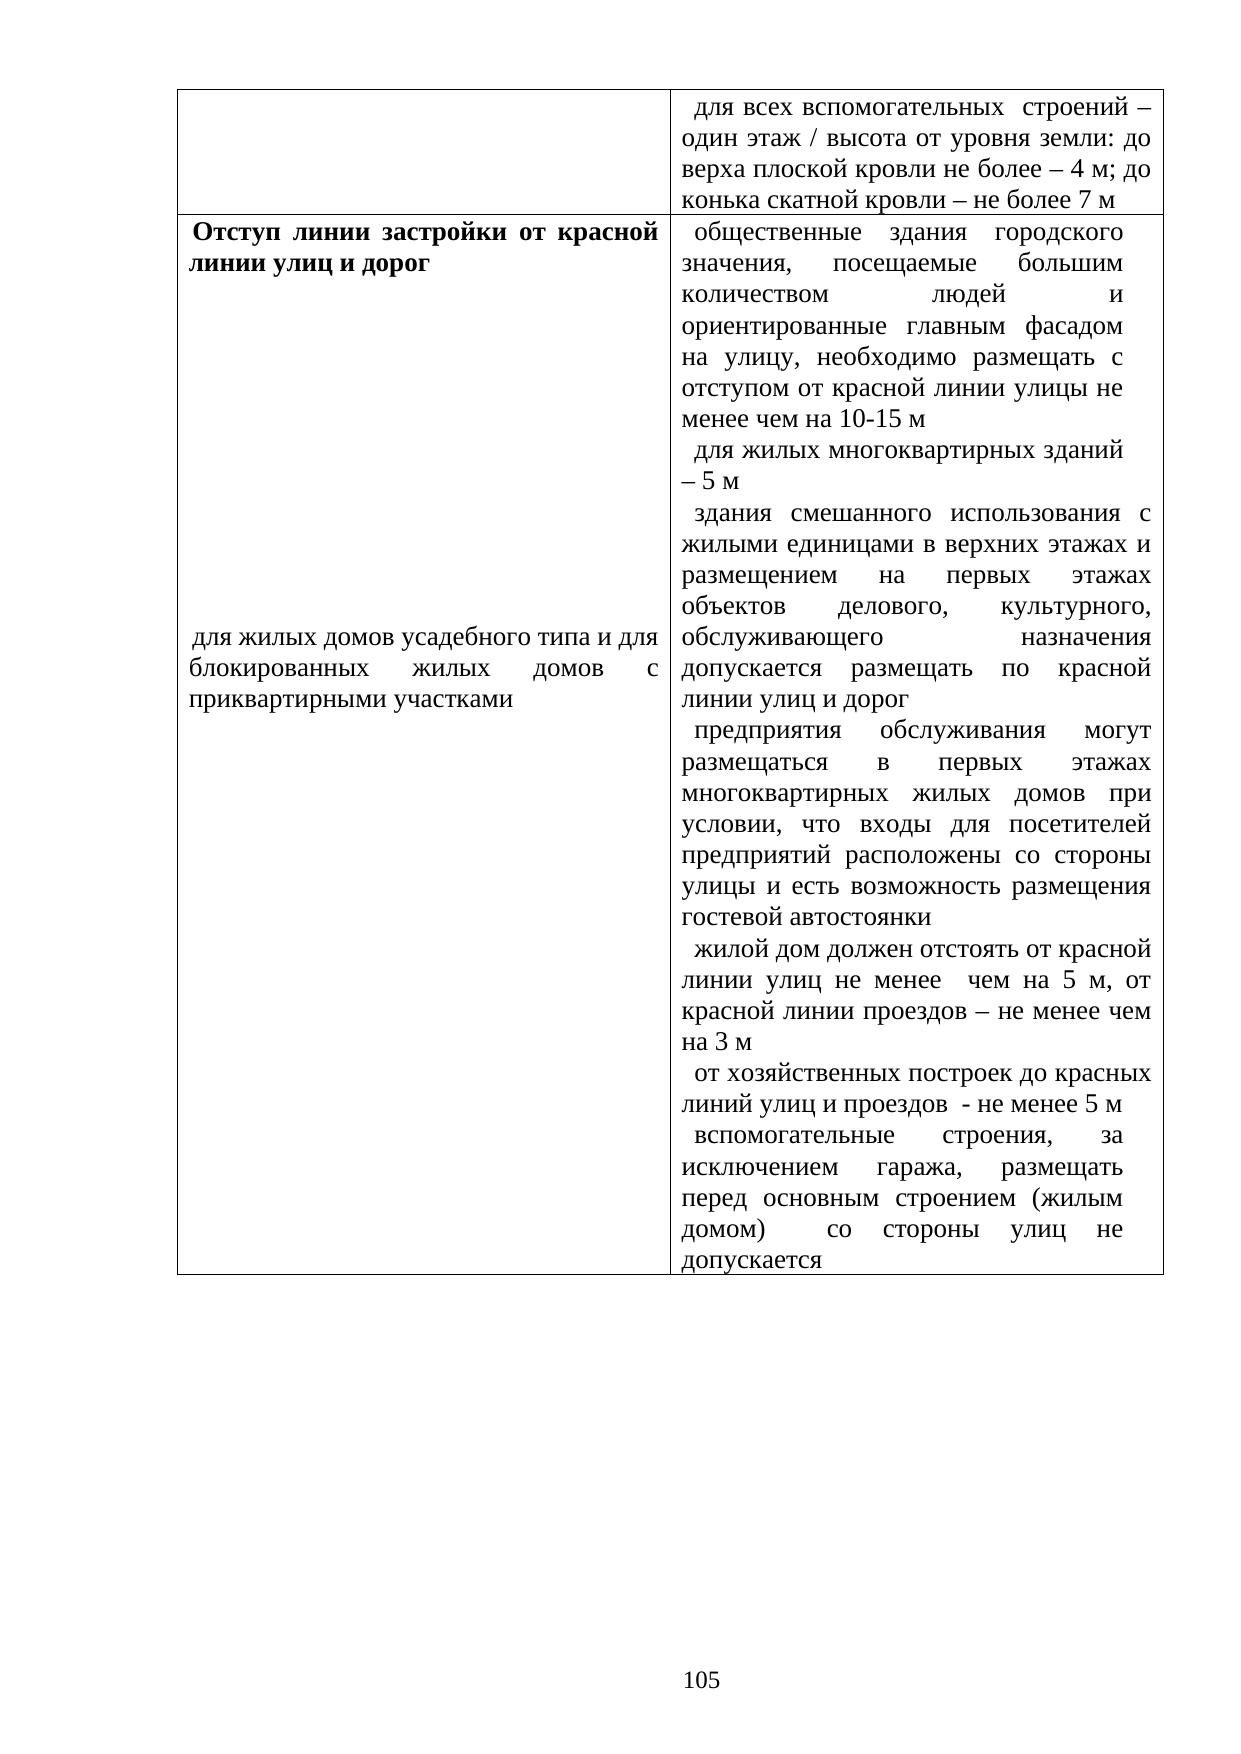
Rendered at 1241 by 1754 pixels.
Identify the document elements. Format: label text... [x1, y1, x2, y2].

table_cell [671, 90, 1163, 214]
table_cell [178, 90, 670, 214]
table_cell Отступ линии застройки от красной линии улиц и дорог для жилых домов усадебного типа и для блокированных жилых домов с приквартирными участками [178, 215, 670, 1274]
table_cell общественные здания городского значения, посещаемые большим количеством людей и ориентированные главным фасадом на улицу, необходимо размещать с отступом от красной линии улицы не менее чем на 10-15 м для жилых многоквартирных зданий – 5 м здания смешанного использования с жилыми единицами в верхних этажах и размещением на первых этажах объектов делового, культурного, обслуживающего назначения допускается размещать по красной линии улиц и дорог предприятия обслуживания могут размещаться в первых этажах многоквартирных жилых домов при условии, что входы для посетителей предприятий расположены со стороны улицы и есть возможность размещения гостевой автостоянки жилой дом должен отстоять от красной линии улиц не менее чем на 5 м, от красной линии проездов – не менее чем на 3 м от хозяйственных построек до красных линий улиц и проездов - не менее 5 м вспомогательные строения, за исключением гаража, размещать перед основным строением (жилым домом) со стороны улиц не допускается [671, 215, 1163, 1274]
